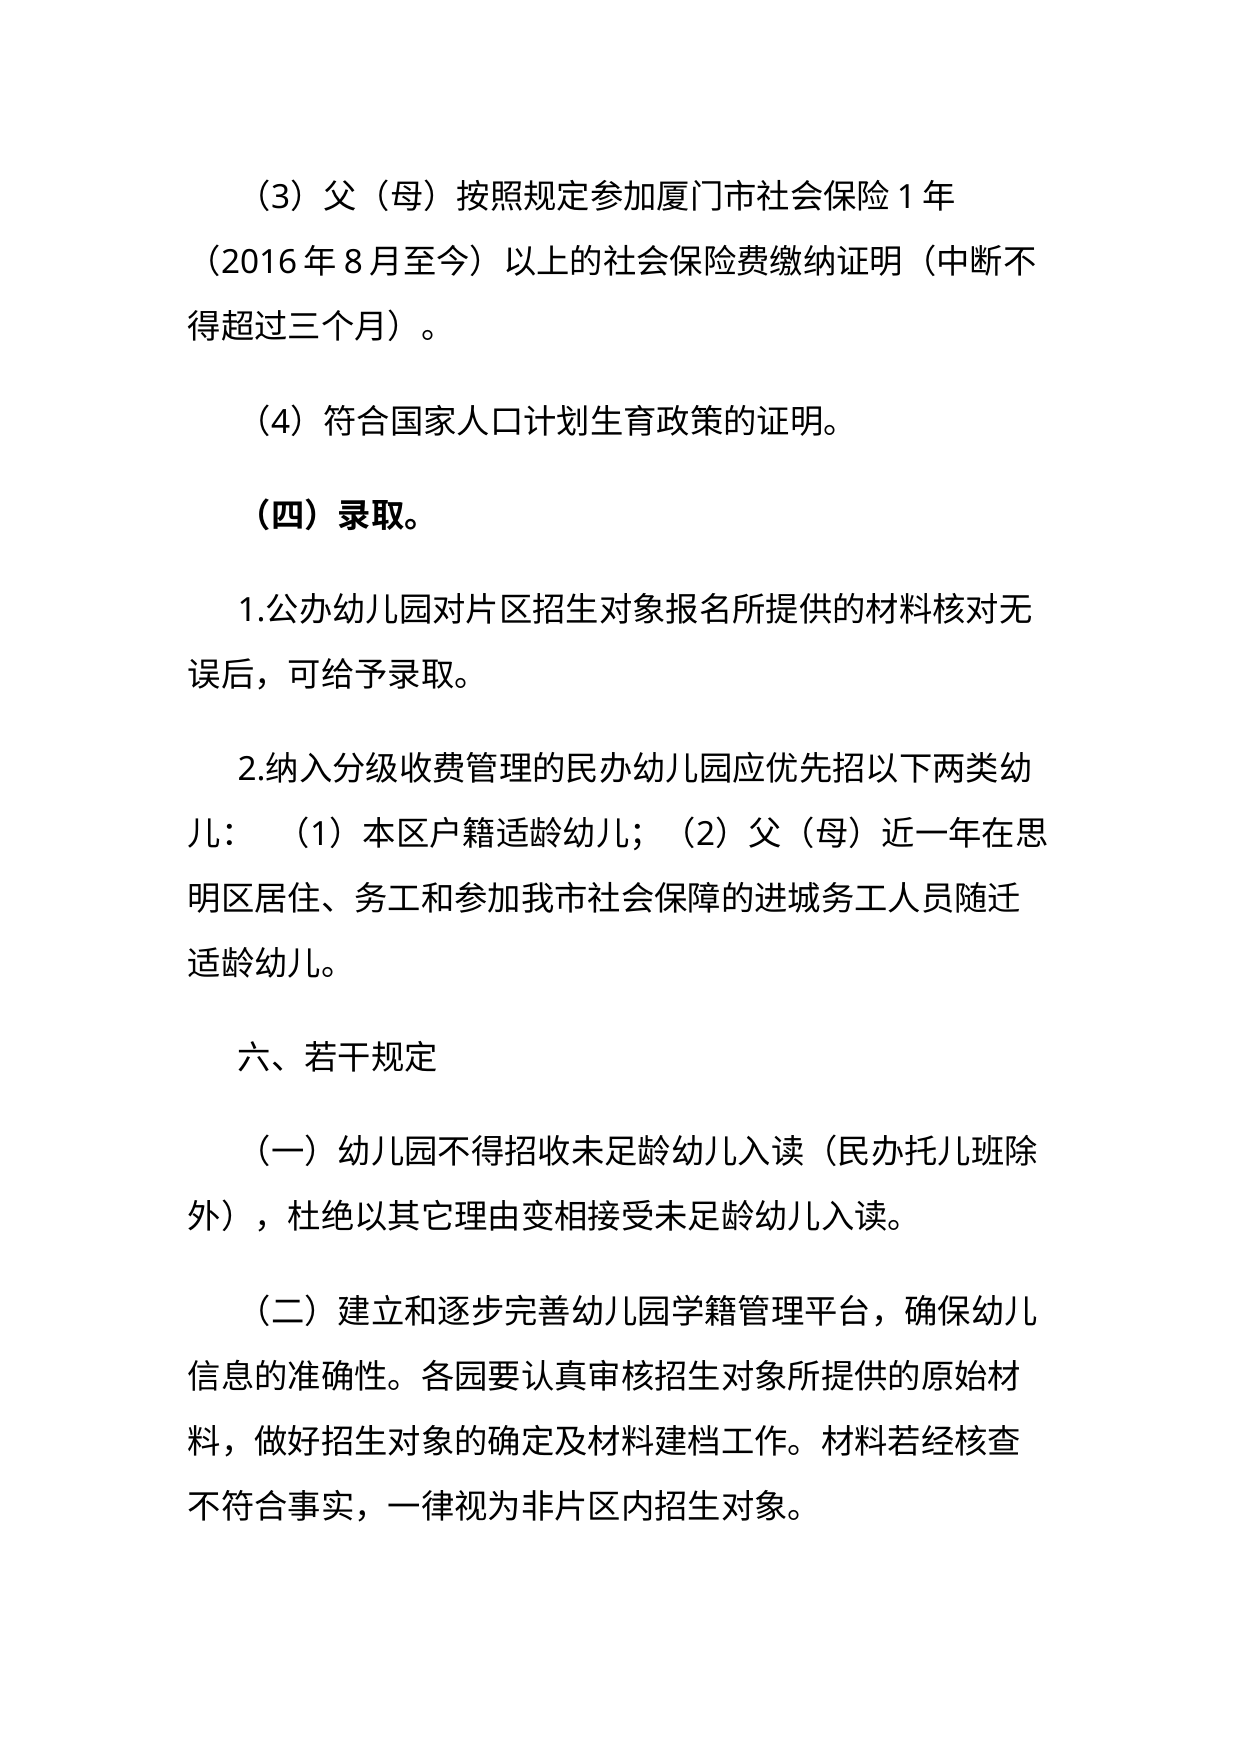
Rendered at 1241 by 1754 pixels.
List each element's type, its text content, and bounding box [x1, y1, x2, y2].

text （四）录取。 [187, 480, 1053, 545]
text （一）幼儿园不得招收未足龄幼儿入读（民办托儿班除外），杜绝以其它理由变相接受未足龄幼儿入读。 [187, 1117, 1053, 1247]
text （4）符合国家人口计划生育政策的证明。 [187, 386, 1053, 451]
text 六、若干规定 [187, 1023, 1053, 1088]
text （3）父（母）按照规定参加厦门市社会保险1年（2016年8月至今）以上的社会保险费缴纳证明（中断不得超过三个月）。 [187, 162, 1053, 357]
text 1.公办幼儿园对片区招生对象报名所提供的材料核对无误后，可给予录取。 [187, 574, 1053, 704]
text 2.纳入分级收费管理的民办幼儿园应优先招以下两类幼儿： （1）本区户籍适龄幼儿；（2）父（母）近一年在思明区居住、务工和参加我市社会保障的进城务工人员随迁适龄幼儿。 [187, 734, 1053, 994]
text （二）建立和逐步完善幼儿园学籍管理平台，确保幼儿信息的准确性。各园要认真审核招生对象所提供的原始材料，做好招生对象的确定及材料建档工作。材料若经核查不符合事实，一律视为非片区内招生对象。 [187, 1276, 1053, 1536]
